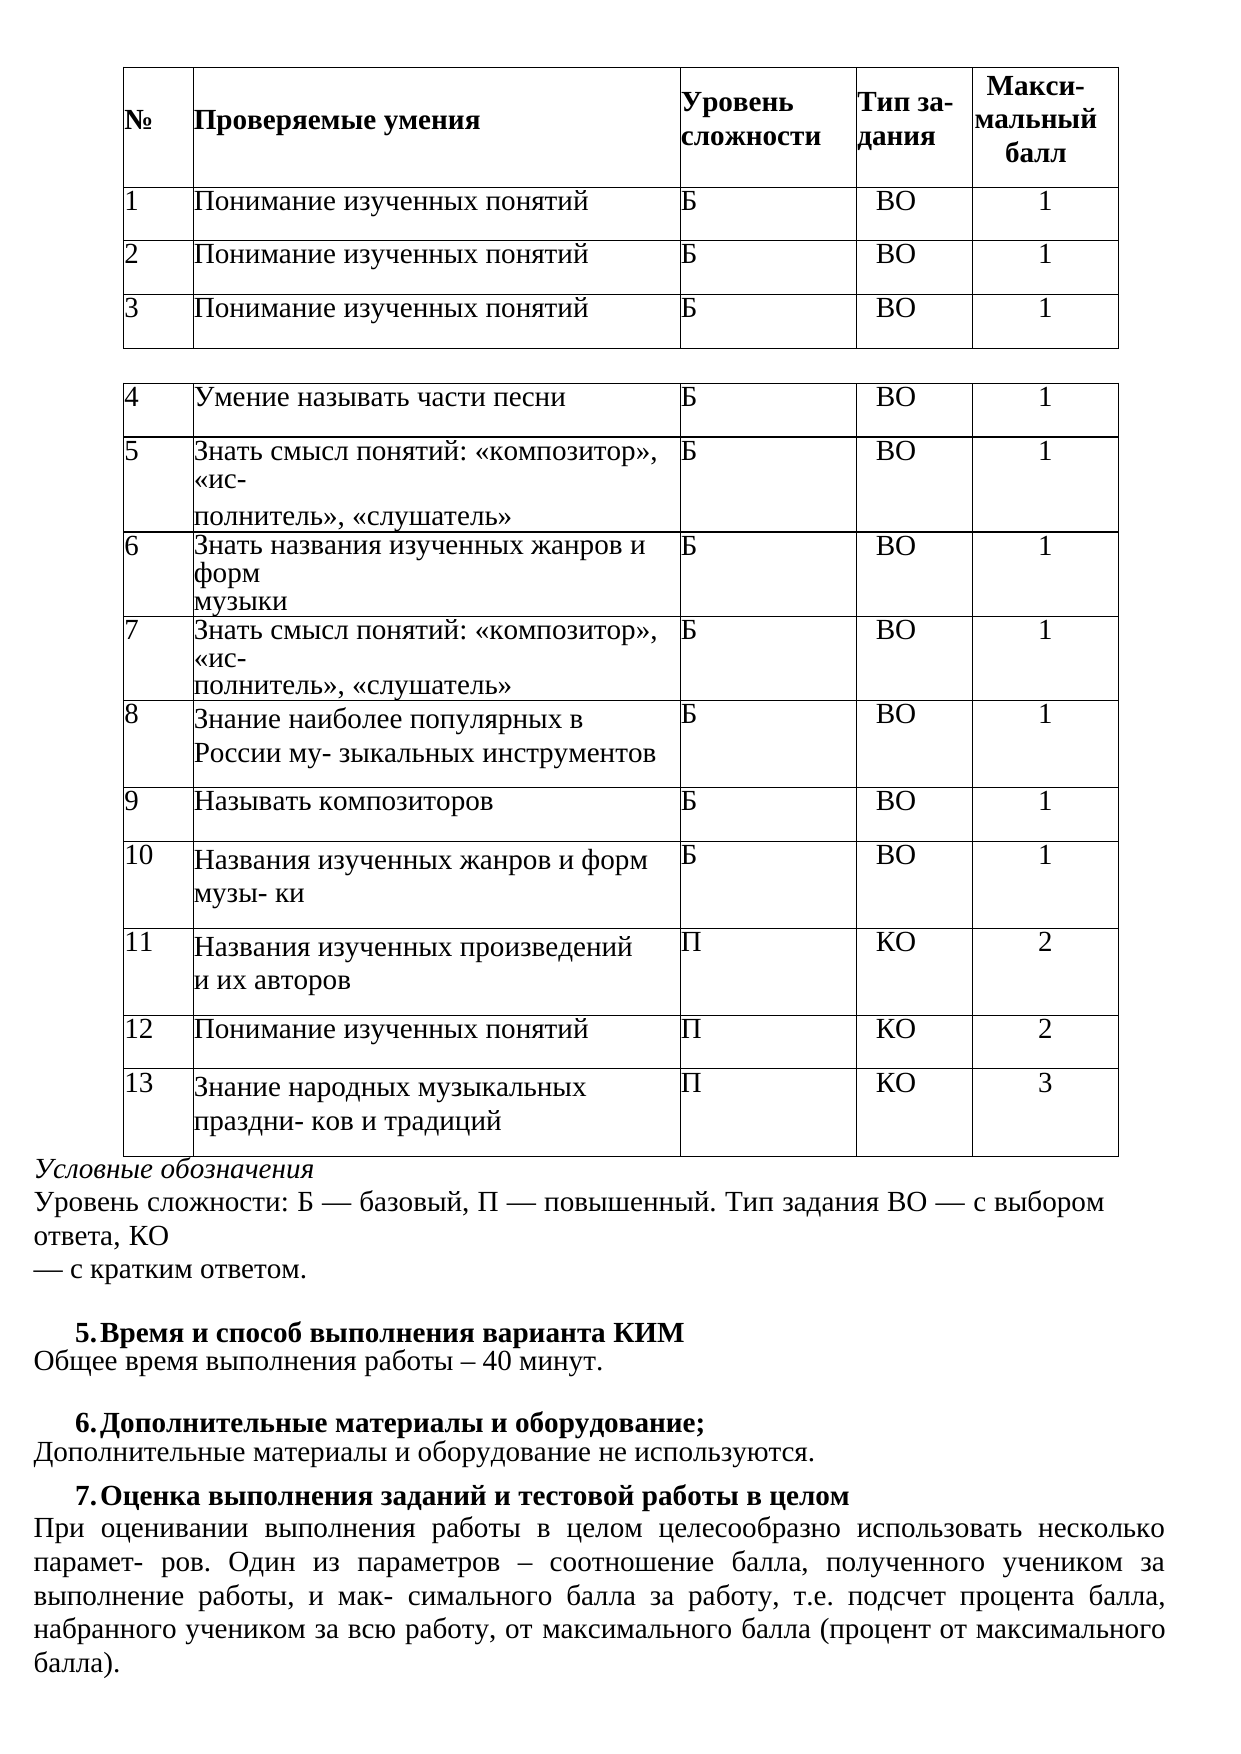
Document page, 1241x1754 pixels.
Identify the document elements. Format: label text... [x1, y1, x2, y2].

table_cell 2 [124, 241, 193, 294]
table_cell 1 [973, 438, 1118, 531]
table_header Тип за- дания [857, 68, 972, 187]
table_cell ВО [857, 438, 972, 531]
table_cell ВО [857, 188, 972, 240]
table_cell 3 [124, 295, 193, 348]
table_cell 1 [973, 842, 1118, 928]
table_cell Знание народных музыкальных праздни- ков и традиций [194, 1069, 680, 1156]
table_cell Знание наиболее популярных в России му- зыкальных инструментов [194, 701, 680, 787]
text Общее время выполнения работы – 40 минут. [33, 1348, 1180, 1376]
table_cell 1 [973, 701, 1118, 787]
table_cell Понимание изученных понятий [194, 188, 680, 240]
text Уровень сложности: Б — базовый, П — повышенный. Тип задания ВО — с выбором ответа, КО [33, 1184, 1180, 1252]
table_cell 9 [124, 788, 193, 841]
table_cell 2 [973, 929, 1118, 1015]
text — с кратким ответом. [33, 1252, 1180, 1285]
table_cell Б [681, 438, 856, 531]
table_cell ВО [857, 533, 972, 616]
table_cell Понимание изученных понятий [194, 1016, 680, 1068]
table_cell 10 [124, 842, 193, 928]
table_cell П [681, 1016, 856, 1068]
table_cell ВО [857, 842, 972, 928]
table_cell ВО [857, 617, 972, 700]
table_header Б [681, 384, 856, 436]
table_header Проверяемые умения [194, 68, 680, 187]
table_header 4 [124, 384, 193, 436]
table_cell Б [681, 617, 856, 700]
table_cell 1 [973, 788, 1118, 841]
table_cell ВО [857, 241, 972, 294]
table_cell КО [857, 1069, 972, 1156]
text Дополнительные материалы и оборудование не используются. [33, 1438, 1180, 1467]
table_cell 1 [973, 295, 1118, 348]
table_cell Знать смысл понятий: «композитор», «ис- полнитель», «слушатель» [194, 438, 680, 531]
list Время и способ выполнения варианта КИМ [75, 1319, 1180, 1348]
table_cell Называть композиторов [194, 788, 680, 841]
table_cell 7 [124, 617, 193, 700]
table_cell Б [681, 295, 856, 348]
table_cell 3 [973, 1069, 1118, 1156]
table_cell Б [681, 701, 856, 787]
table_header № [124, 68, 193, 187]
table_header 1 [973, 384, 1118, 436]
table_cell ВО [857, 295, 972, 348]
table_cell 1 [973, 188, 1118, 240]
table_cell Понимание изученных понятий [194, 241, 680, 294]
table_cell П [681, 1069, 856, 1156]
table_cell Названия изученных произведений и их авторов [194, 929, 680, 1015]
table_cell Знать смысл понятий: «композитор», «ис- полнитель», «слушатель» [194, 617, 680, 700]
list Дополнительные материалы и оборудование; [75, 1410, 1180, 1438]
table_header Уровень сложности [681, 68, 856, 187]
table_cell 13 [124, 1069, 193, 1156]
table_cell 8 [124, 701, 193, 787]
table_cell ВО [857, 701, 972, 787]
table_cell П [681, 929, 856, 1015]
table_cell Названия изученных жанров и форм музы- ки [194, 842, 680, 928]
text При оценивании выполнения работы в целом целесообразно использовать несколько парамет- ров. Один из параметров – соотношение балла, полученного учеником за выполнение работы, и мак- симального балла за работу, т.е. подсчет процента балла, набранного учеником за всю работу, от максимального балла (процент от максимального балла). [33, 1511, 1166, 1678]
table_cell Б [681, 842, 856, 928]
table_cell 1 [124, 188, 193, 240]
text Условные обозначения [33, 1157, 1180, 1184]
table_cell КО [857, 1016, 972, 1068]
table_header ВО [857, 384, 972, 436]
table_cell КО [857, 929, 972, 1015]
list Оценка выполнения заданий и тестовой работы в целом [75, 1482, 1180, 1511]
table_cell 2 [973, 1016, 1118, 1068]
table_cell 12 [124, 1016, 193, 1068]
table_cell Знать названия изученных жанров и форм музыки [194, 533, 680, 616]
table_cell 1 [973, 241, 1118, 294]
table_cell Б [681, 533, 856, 616]
table_header Макси- мальный балл [973, 68, 1118, 187]
table_cell ВО [857, 788, 972, 841]
table_cell Понимание изученных понятий [194, 295, 680, 348]
table_cell Б [681, 241, 856, 294]
table_cell 1 [973, 533, 1118, 616]
table_cell 11 [124, 929, 193, 1015]
table_cell 5 [124, 438, 193, 531]
table_cell Б [681, 788, 856, 841]
table_cell Б [681, 188, 856, 240]
table_cell 1 [973, 617, 1118, 700]
table_header Умение называть части песни [194, 384, 680, 436]
table_cell 6 [124, 533, 193, 616]
